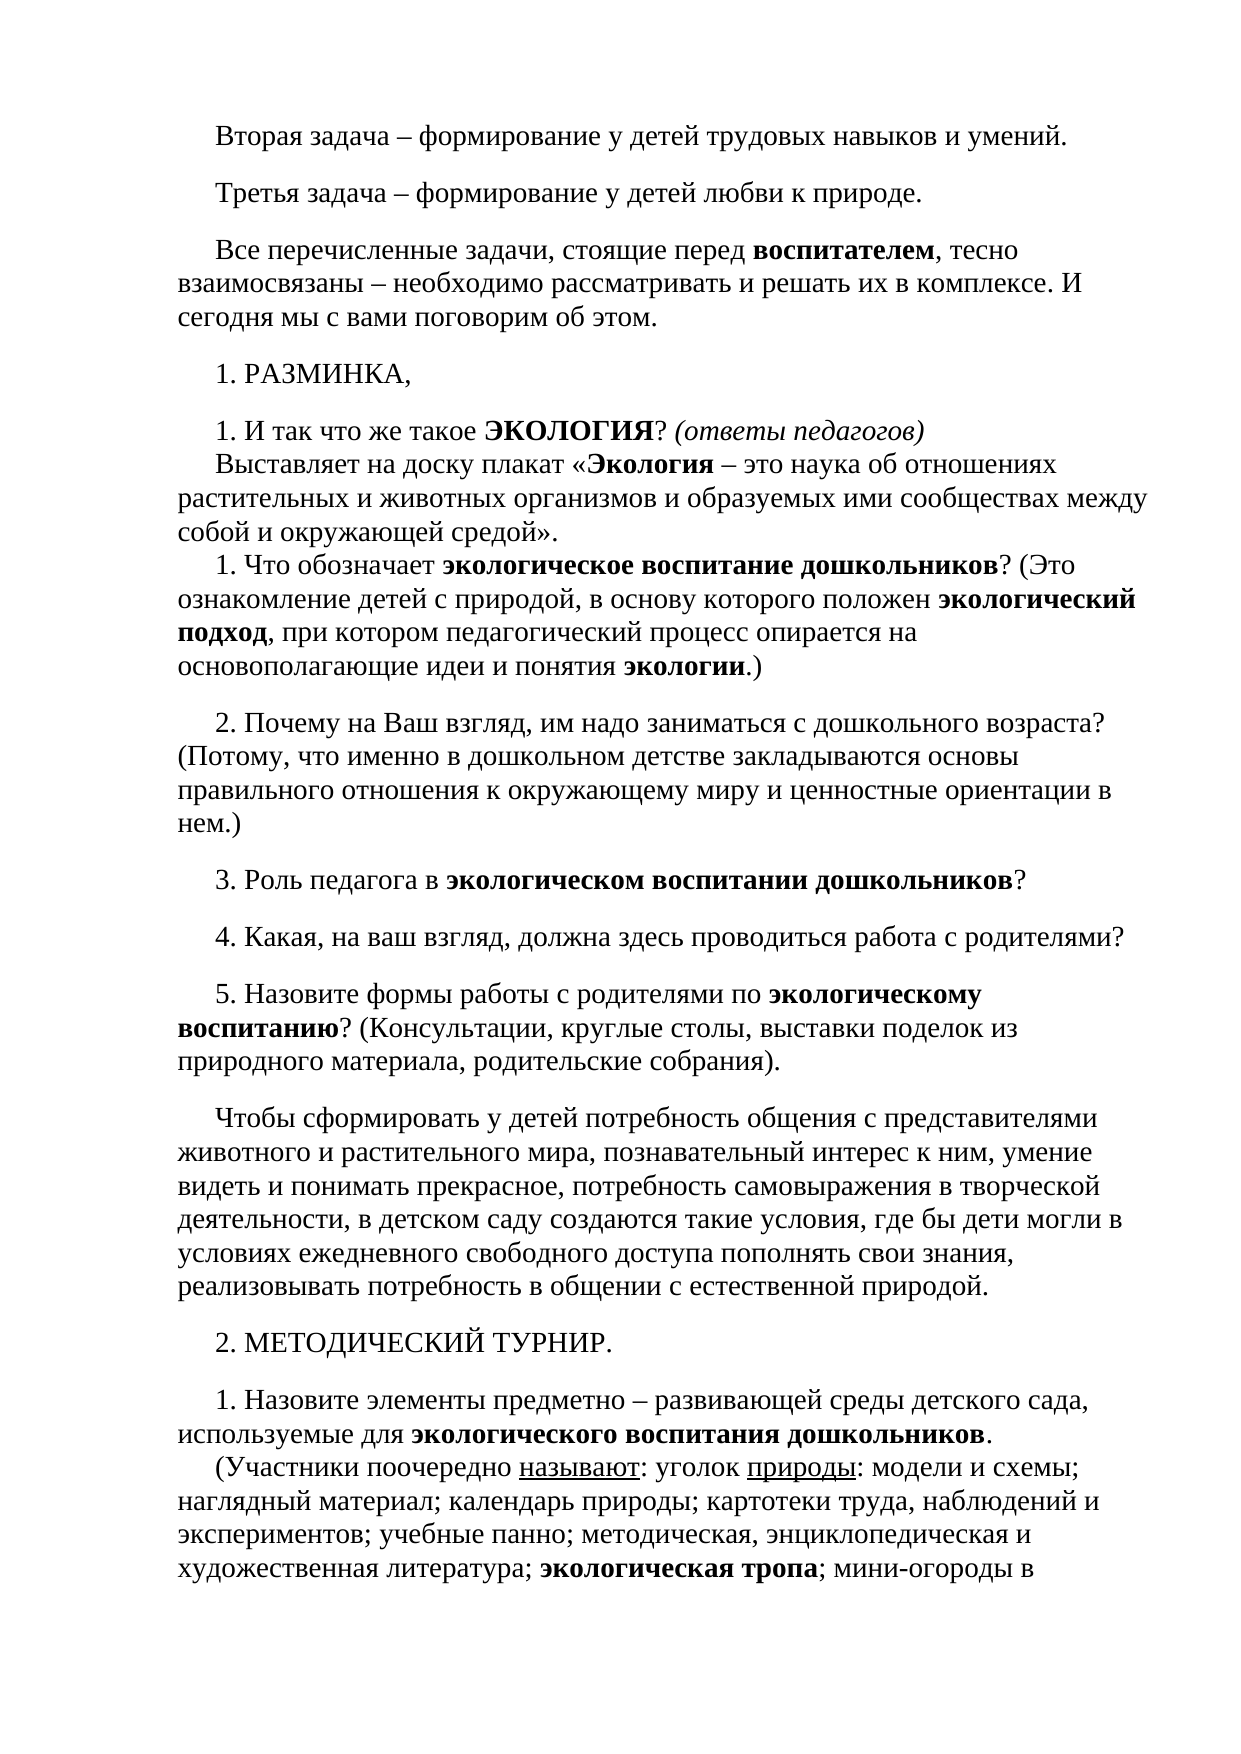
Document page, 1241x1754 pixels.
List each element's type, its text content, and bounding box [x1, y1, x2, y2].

text 1. РАЗМИНКА, [177, 356, 1152, 390]
text Выставляет на доску плакат «Экология – это наука об отношениях растительных и животных организмов и образуемых ими сообществах между собой и окружающей средой». [177, 447, 1152, 547]
text 1. Назовите элементы предметно – развивающей среды детского сада, используемые для экологического воспитания дошкольников. [177, 1382, 1152, 1449]
text 3. Роль педагога в экологическом воспитании дошкольников? [177, 862, 1152, 896]
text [177, 1449, 1152, 1583]
text 5. Назовите формы работы с родителями по экологическому воспитанию? (Консультации, круглые столы, выставки поделок из природного материала, родительские собрания). [177, 976, 1152, 1077]
text 1. Что обозначает экологическое воспитание дошкольников? (Это ознакомление детей с природой, в основу которого положен экологический подход, при котором педагогический процесс опирается на основополагающие идеи и понятия экологии.) [177, 547, 1152, 681]
text 4. Какая, на ваш взгляд, должна здесь проводиться работа с родителями? [177, 919, 1152, 953]
text 2. Почему на Ваш взгляд, им надо заниматься с дошкольного возраста? (Потому, что именно в дошкольном детстве закладываются основы правильного отношения к окружающему миру и ценностные ориентации в нем.) [177, 705, 1152, 839]
text 2. МЕТОДИЧЕСКИЙ ТУРНИР. [177, 1325, 1152, 1359]
text Вторая задача – формирование у детей трудовых навыков и умений. [177, 118, 1152, 152]
text Третья задача – формирование у детей любви к природе. [177, 175, 1152, 209]
text Все перечисленные задачи, стоящие перед воспитателем, тесно взаимосвязаны – необходимо рассматривать и решать их в комплексе. И сегодня мы с вами поговорим об этом. [177, 232, 1152, 333]
text 1. И так что же такое ЭКОЛОГИЯ? (ответы педагогов) [177, 413, 1152, 447]
text Чтобы сформировать у детей потребность общения с представителями животного и растительного мира, познавательный интерес к ним, умение видеть и понимать прекрасное, потребность самовыражения в творческой деятельности, в детском саду создаются такие условия, где бы дети могли в условиях ежедневного свободного доступа пополнять свои знания, реализовывать потребность в общении с естественной природой. [177, 1101, 1152, 1302]
